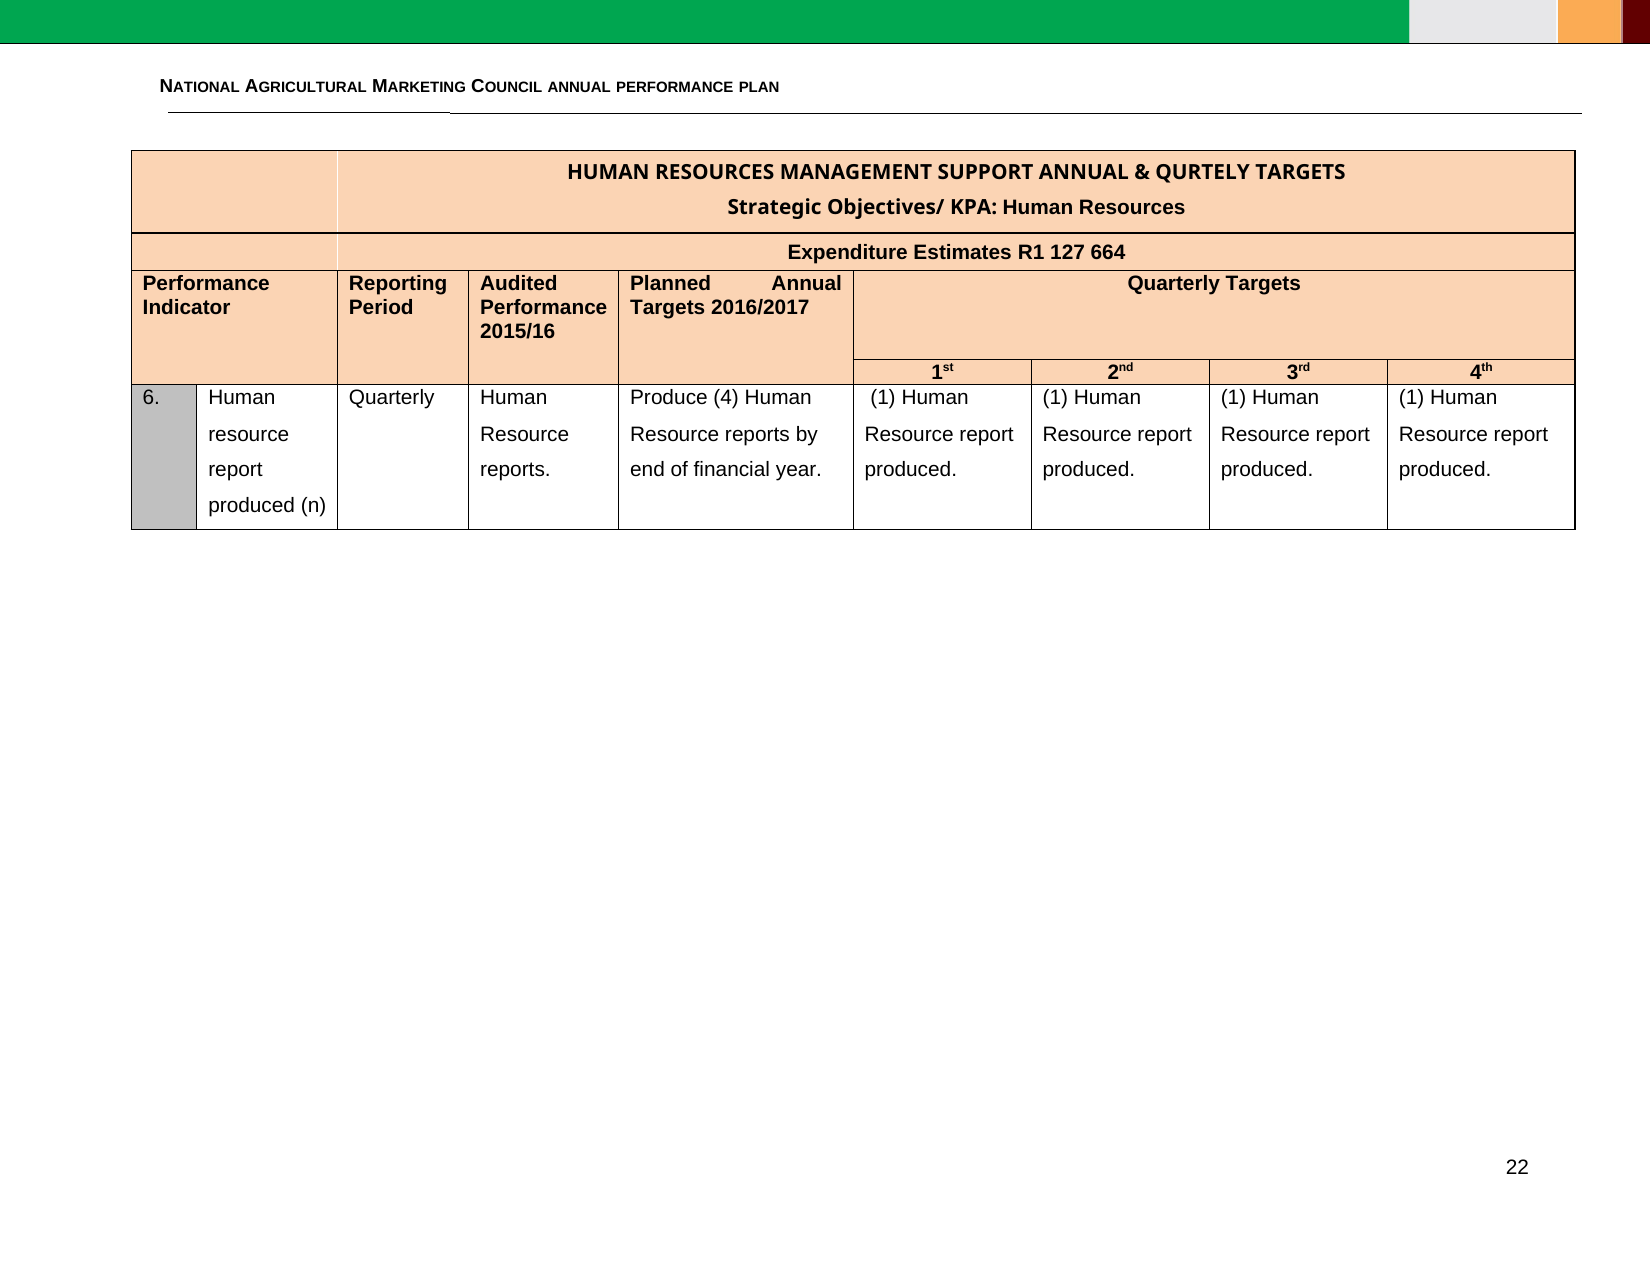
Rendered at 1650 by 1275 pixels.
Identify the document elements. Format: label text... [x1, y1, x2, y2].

table_cell (1) Human Resource report produced. [1032, 385, 1209, 529]
table_cell Produce (4) Human Resource reports by end of financial year. [619, 385, 853, 529]
table_cell Human Resource reports. [469, 385, 618, 529]
picture [0, 0, 1650, 43]
table_cell [469, 359, 618, 384]
table_cell 3rd [1210, 360, 1387, 384]
table_cell [132, 234, 337, 270]
table_cell 2nd [1032, 360, 1209, 384]
table_cell (1) Human Resource report produced. [1388, 385, 1574, 529]
table_cell (1) Human Resource report produced. [1210, 385, 1387, 529]
table_cell 1st [854, 360, 1031, 384]
table_cell (1) Human Resource report produced. [854, 385, 1031, 529]
table_cell Audited Performance 2015/16 [469, 271, 618, 359]
table_cell Reporting Period [338, 271, 468, 384]
table_header [132, 151, 337, 232]
table_cell Performance Indicator [132, 271, 337, 384]
table_cell Expenditure Estimates R1 127 664 [338, 234, 1574, 270]
table_cell Quarterly [338, 385, 468, 529]
table_header HUMAN RESOURCES MANAGEMENT SUPPORT ANNUAL & QURTELY TARGETS Strategic Objectives/ KPA: Human Resources [338, 151, 1574, 232]
table_cell 4th [1388, 360, 1574, 384]
table_cell Planned Annual Targets 2016/2017 [619, 271, 853, 384]
table_cell Human resource report produced (n) [197, 385, 337, 529]
table_cell 6. [132, 385, 196, 529]
table_cell Quarterly Targets [854, 271, 1574, 359]
